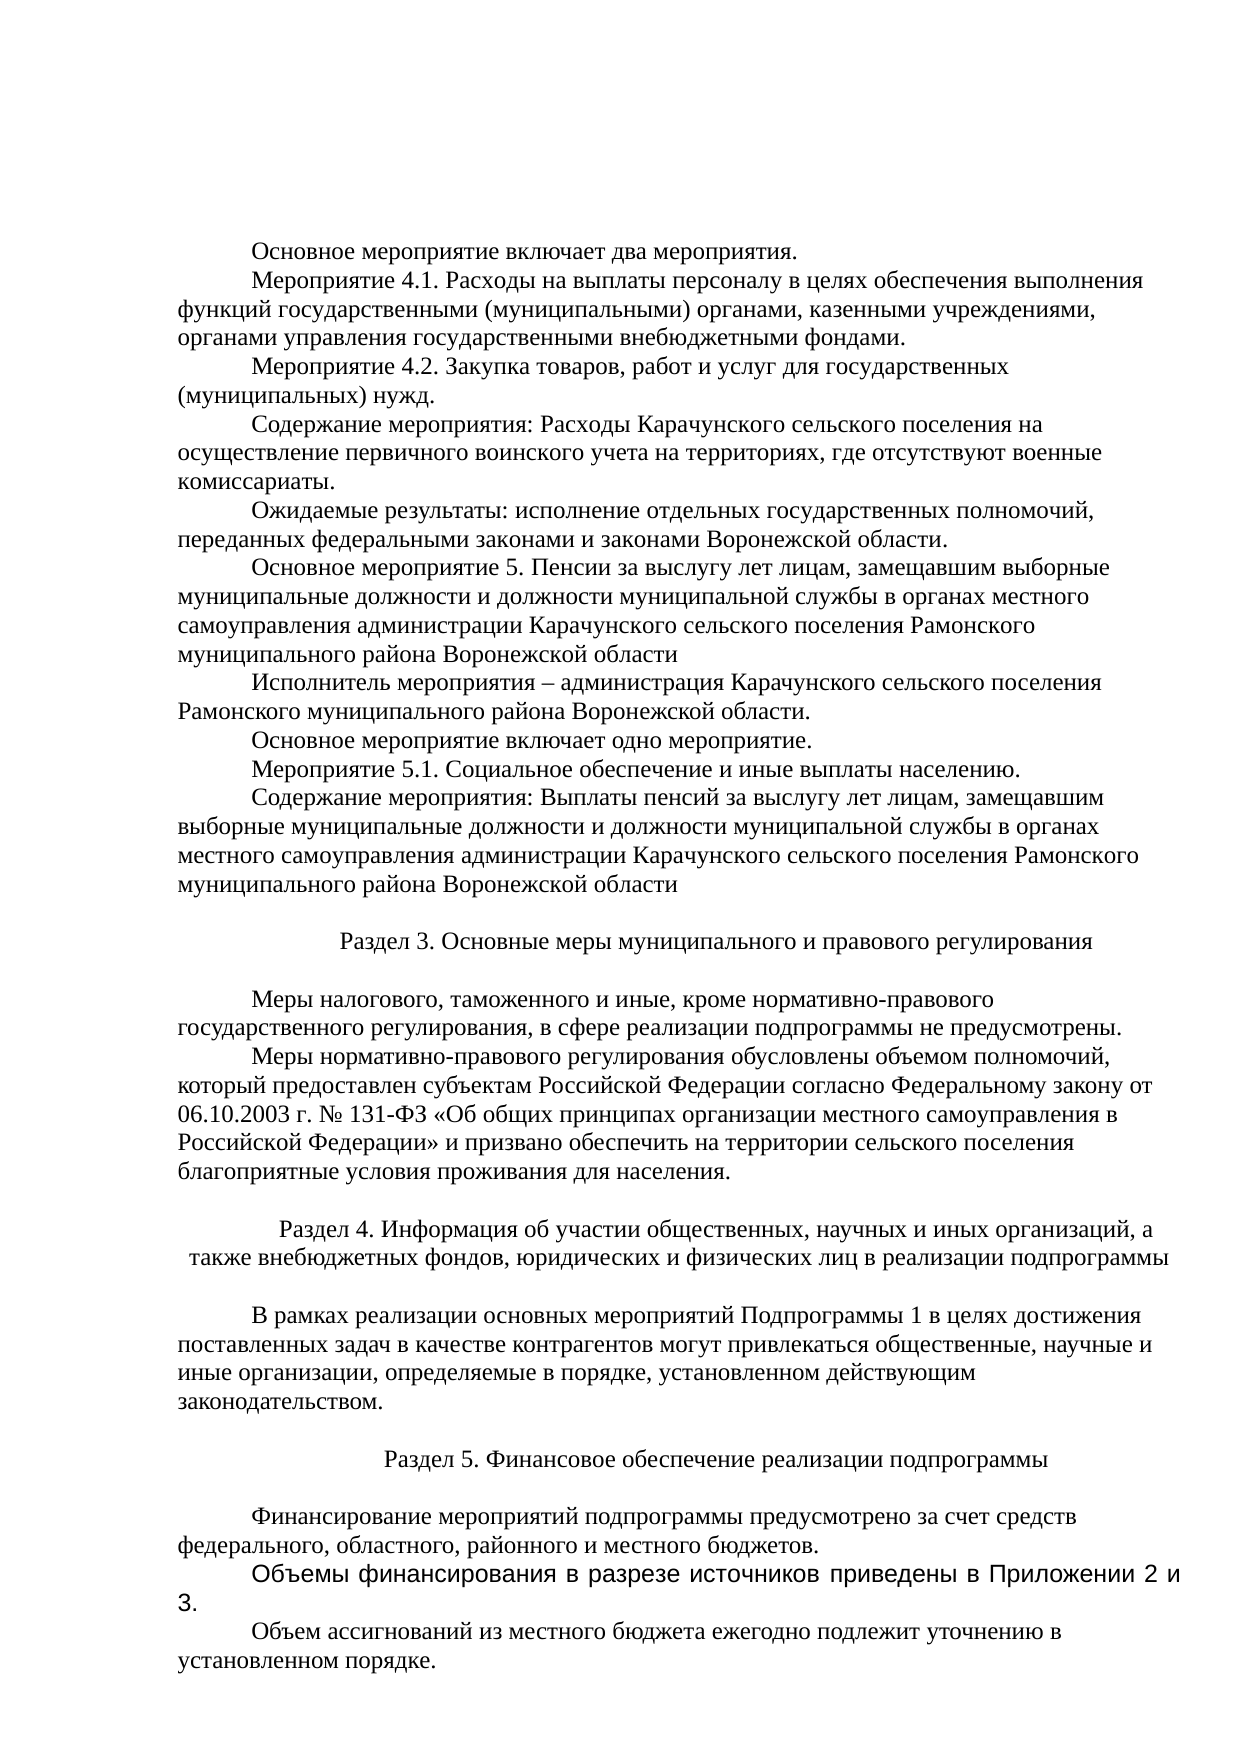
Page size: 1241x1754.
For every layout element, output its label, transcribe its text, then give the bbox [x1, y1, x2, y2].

text Исполнитель мероприятия – администрация Карачунского сельского поселения Рамонского муниципального района Воронежской области. [177, 667, 1181, 725]
text Основное мероприятие включает два мероприятия. [177, 236, 1181, 265]
text Финансирование мероприятий подпрограммы предусмотрено за счет средств федерального, областного, районного и местного бюджетов. [177, 1501, 1181, 1559]
text Мероприятие 4.2. Закупка товаров, работ и услуг для государственных (муниципальных) нужд. [177, 351, 1181, 409]
text Содержание мероприятия: Выплаты пенсий за выслугу лет лицам, замещавшим выборные муниципальные должности и должности муниципальной службы в органах местного самоуправления администрации Карачунского сельского поселения Рамонского муниципального района Воронежской области [177, 782, 1181, 897]
text Основное мероприятие 5. Пенсии за выслугу лет лицам, замещавшим выборные муниципальные должности и должности муниципальной службы в органах местного самоуправления администрации Карачунского сельского поселения Рамонского муниципального района Воронежской области [177, 552, 1181, 667]
text Меры налогового, таможенного и иные, кроме нормативно-правового государственного регулирования, в сфере реализации подпрограммы не предусмотрены. [177, 984, 1181, 1041]
text Раздел 5. Финансовое обеспечение реализации подпрограммы [177, 1444, 1181, 1472]
text Раздел 4. Информация об участии общественных, научных и иных организаций, а также внебюджетных фондов, юридических и физических лиц в реализации подпрограммы [177, 1214, 1181, 1271]
text Мероприятие 5.1. Социальное обеспечение и иные выплаты населению. [177, 754, 1181, 782]
text Мероприятие 4.1. Расходы на выплаты персоналу в целях обеспечения выполнения функций государственными (муниципальными) органами, казенными учреждениями, органами управления государственными внебюджетными фондами. [177, 265, 1181, 351]
text Раздел 3. Основные меры муниципального и правового регулирования [177, 926, 1181, 955]
text Содержание мероприятия: Расходы Карачунского сельского поселения на осуществление первичного воинского учета на территориях, где отсутствуют военные комиссариаты. [177, 409, 1181, 495]
text В рамках реализации основных мероприятий Подпрограммы 1 в целях достижения поставленных задач в качестве контрагентов могут привлекаться общественные, научные и иные организации, определяемые в порядке, установленном действующим законодательством. [177, 1300, 1181, 1415]
text Ожидаемые результаты: исполнение отдельных государственных полномочий, переданных федеральными законами и законами Воронежской области. [177, 495, 1181, 552]
text Объемы финансирования в разрезе источников приведены в Приложении 2 и 3. [177, 1559, 1181, 1616]
text Меры нормативно-правового регулирования обусловлены объемом полномочий, который предоставлен субъектам Российской Федерации согласно Федеральному закону от 06.10.2003 г. № 131-ФЗ «Об общих принципах организации местного самоуправления в Российской Федерации» и призвано обеспечить на территории сельского поселения благоприятные условия проживания для населения. [177, 1041, 1181, 1185]
text Объем ассигнований из местного бюджета ежегодно подлежит уточнению в установленном порядке. [177, 1616, 1181, 1674]
text Основное мероприятие включает одно мероприятие. [177, 725, 1181, 754]
